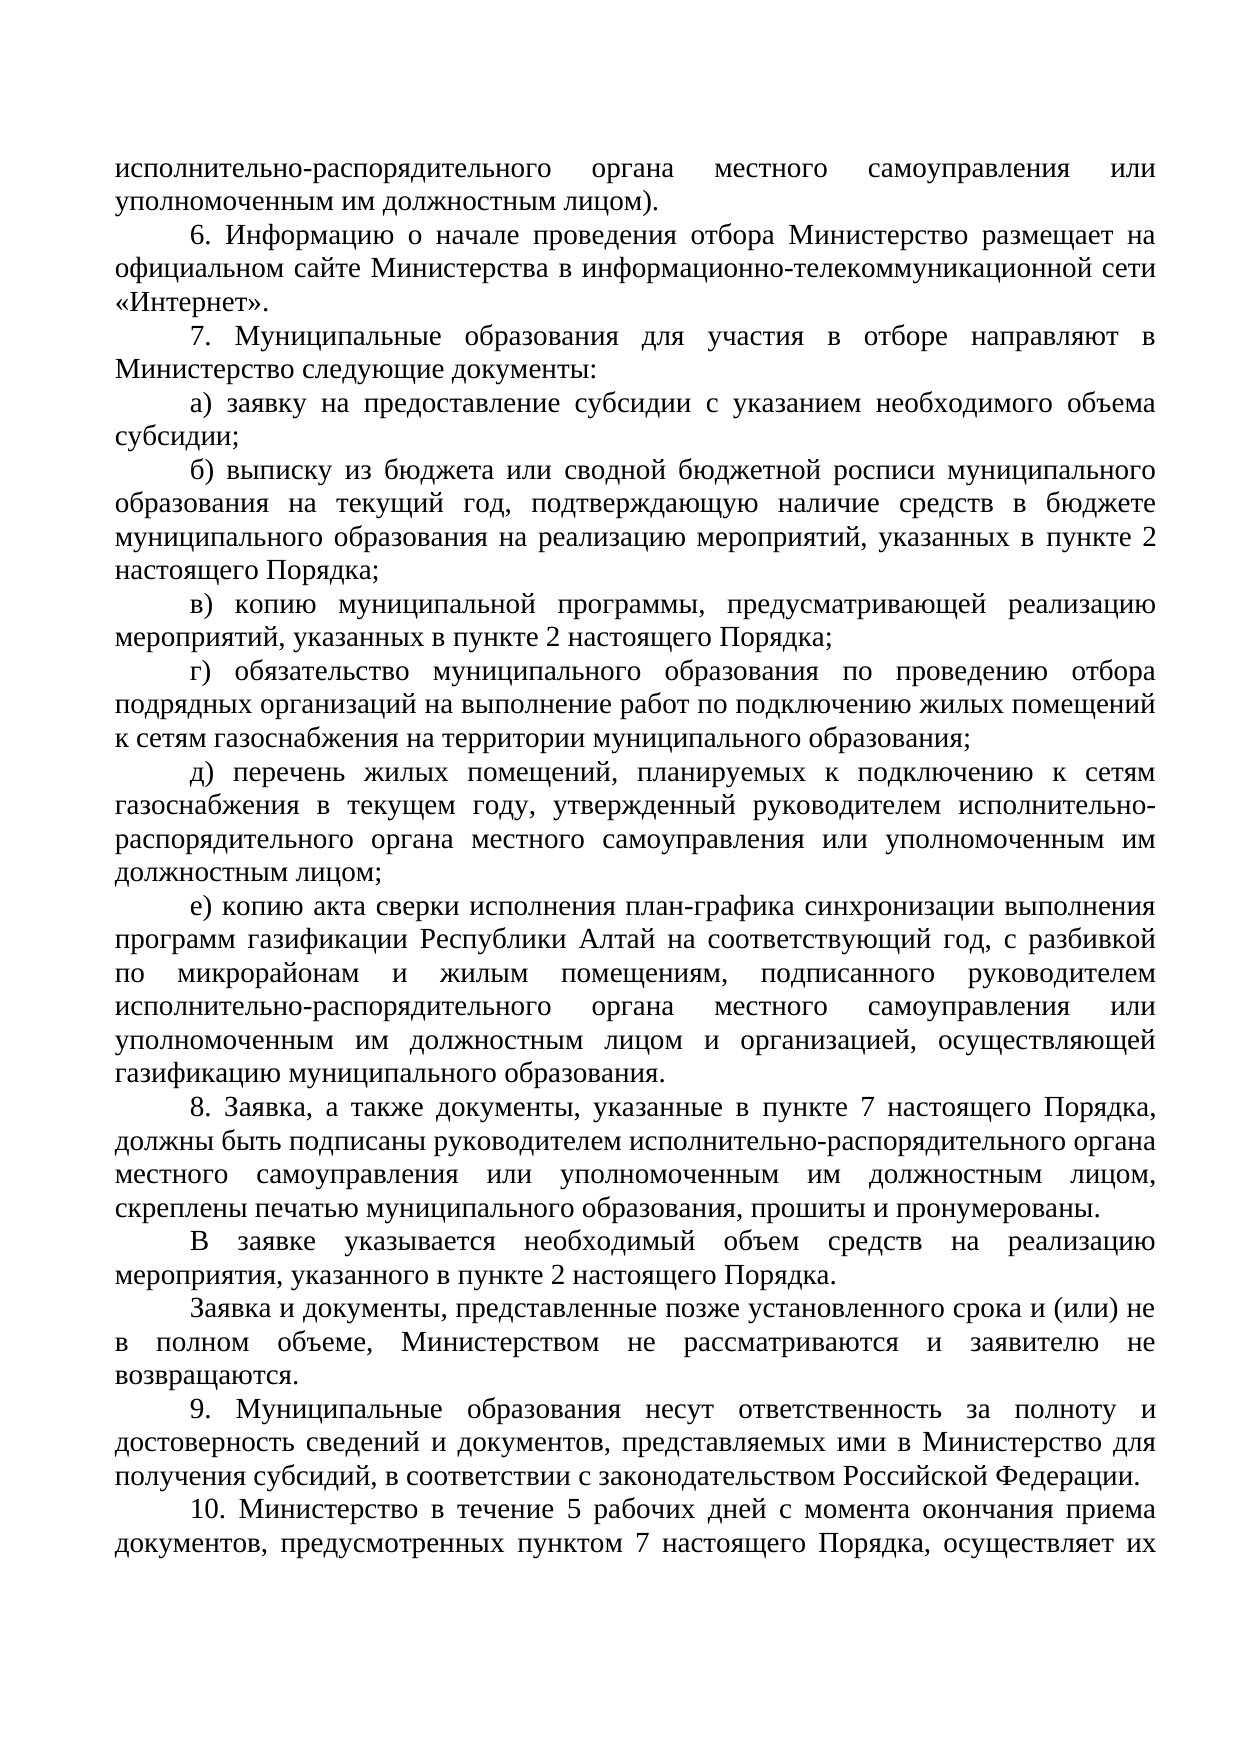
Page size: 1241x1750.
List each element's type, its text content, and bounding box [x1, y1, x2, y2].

text а) заявку на предоставление субсидии с указанием необходимого объема субсидии; [114, 385, 1157, 452]
text Заявка и документы, представленные позже установленного срока и (или) не в полном объеме, Министерством не рассматриваются и заявителю не возвращаются. [114, 1290, 1157, 1391]
text б) выписку из бюджета или сводной бюджетной росписи муниципального образования на текущий год, подтверждающую наличие средств в бюджете муниципального образования на реализацию мероприятий, указанных в пункте 2 настоящего Порядка; [114, 452, 1157, 586]
text в) копию муниципальной программы, предусматривающей реализацию мероприятий, указанных в пункте 2 настоящего Порядка; [114, 586, 1157, 653]
text г) обязательство муниципального образования по проведению отбора подрядных организаций на выполнение работ по подключению жилых помещений к сетям газоснабжения на территории муниципального образования; [114, 653, 1157, 754]
text 8. Заявка, а также документы, указанные в пункте 7 настоящего Порядка, должны быть подписаны руководителем исполнительно-распорядительного органа местного самоуправления или уполномоченным им должностным лицом, скреплены печатью муниципального образования, прошиты и пронумерованы. [114, 1089, 1157, 1223]
text В заявке указывается необходимый объем средств на реализацию мероприятия, указанного в пункте 2 настоящего Порядка. [114, 1223, 1157, 1290]
text д) перечень жилых помещений, планируемых к подключению к сетям газоснабжения в текущем году, утвержденный руководителем исполнительно-распорядительного органа местного самоуправления или уполномоченным им должностным лицом; [114, 754, 1157, 888]
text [114, 150, 1157, 217]
text 7. Муниципальные образования для участия в отборе направляют в Министерство следующие документы: [114, 318, 1157, 385]
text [114, 1492, 1157, 1559]
text 6. Информацию о начале проведения отбора Министерство размещает на официальном сайте Министерства в информационно-телекоммуникационной сети «Интернет». [114, 217, 1157, 318]
text 9. Муниципальные образования несут ответственность за полноту и достоверность сведений и документов, представляемых ими в Министерство для получения субсидий, в соответствии с законодательством Российской Федерации. [114, 1391, 1157, 1492]
text е) копию акта сверки исполнения план-графика синхронизации выполнения программ газификации Республики Алтай на соответствующий год, с разбивкой по микрорайонам и жилым помещениям, подписанного руководителем исполнительно-распорядительного органа местного самоуправления или уполномоченным им должностным лицом и организацией, осуществляющей газификацию муниципального образования. [114, 888, 1157, 1089]
